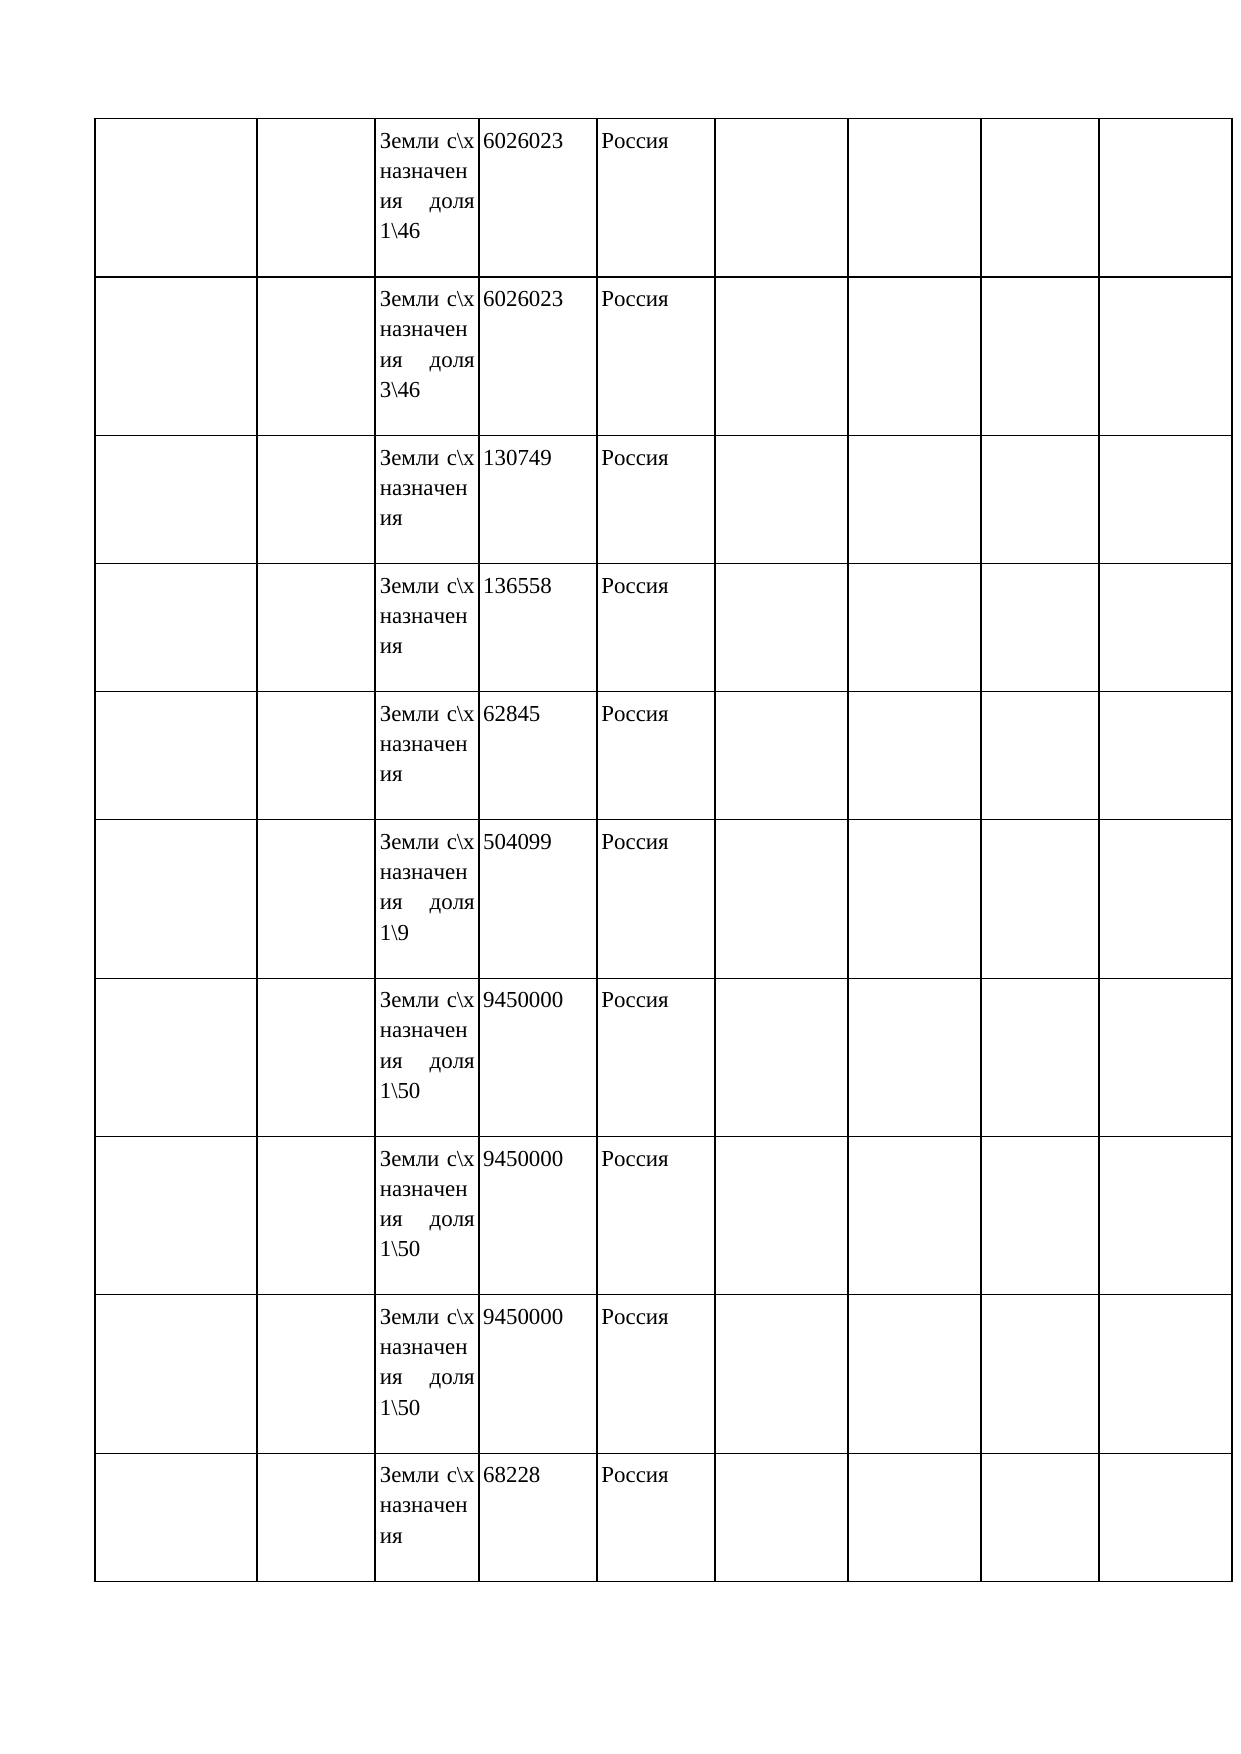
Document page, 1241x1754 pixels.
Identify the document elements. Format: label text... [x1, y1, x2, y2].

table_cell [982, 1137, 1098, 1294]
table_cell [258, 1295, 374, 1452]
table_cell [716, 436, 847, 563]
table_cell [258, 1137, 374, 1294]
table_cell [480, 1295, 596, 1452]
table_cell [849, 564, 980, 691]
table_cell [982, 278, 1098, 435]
table_cell [258, 278, 374, 435]
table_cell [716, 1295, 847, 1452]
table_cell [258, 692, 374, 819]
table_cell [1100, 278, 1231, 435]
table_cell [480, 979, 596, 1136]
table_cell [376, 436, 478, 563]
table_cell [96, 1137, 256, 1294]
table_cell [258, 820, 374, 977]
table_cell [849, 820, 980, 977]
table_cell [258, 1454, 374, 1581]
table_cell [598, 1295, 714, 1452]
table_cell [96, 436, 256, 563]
table_cell [96, 278, 256, 435]
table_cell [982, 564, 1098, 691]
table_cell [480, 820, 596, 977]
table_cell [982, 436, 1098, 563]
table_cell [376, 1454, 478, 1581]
table_cell 6026023 [480, 119, 596, 276]
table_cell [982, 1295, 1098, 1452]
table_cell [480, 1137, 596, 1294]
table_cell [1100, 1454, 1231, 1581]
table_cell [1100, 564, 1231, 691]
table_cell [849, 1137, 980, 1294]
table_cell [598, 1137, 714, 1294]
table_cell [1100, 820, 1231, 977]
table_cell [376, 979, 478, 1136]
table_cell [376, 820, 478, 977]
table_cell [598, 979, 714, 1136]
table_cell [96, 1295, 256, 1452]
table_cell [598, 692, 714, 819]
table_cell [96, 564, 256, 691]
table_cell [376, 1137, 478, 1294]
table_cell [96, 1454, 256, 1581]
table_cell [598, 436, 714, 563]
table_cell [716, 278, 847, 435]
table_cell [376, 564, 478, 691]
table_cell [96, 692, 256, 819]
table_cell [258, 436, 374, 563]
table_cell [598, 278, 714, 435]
table_cell [96, 119, 256, 276]
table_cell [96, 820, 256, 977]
table_cell 6026023 [480, 278, 596, 435]
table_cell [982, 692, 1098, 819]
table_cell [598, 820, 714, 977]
table_cell Земли с\х назначения доля 3\46 [376, 278, 478, 435]
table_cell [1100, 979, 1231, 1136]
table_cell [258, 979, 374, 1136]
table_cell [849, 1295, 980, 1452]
table_cell [849, 119, 980, 276]
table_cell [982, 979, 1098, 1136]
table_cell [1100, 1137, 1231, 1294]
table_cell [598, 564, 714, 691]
table_cell Россия [598, 119, 714, 276]
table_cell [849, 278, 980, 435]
table_cell [982, 119, 1098, 276]
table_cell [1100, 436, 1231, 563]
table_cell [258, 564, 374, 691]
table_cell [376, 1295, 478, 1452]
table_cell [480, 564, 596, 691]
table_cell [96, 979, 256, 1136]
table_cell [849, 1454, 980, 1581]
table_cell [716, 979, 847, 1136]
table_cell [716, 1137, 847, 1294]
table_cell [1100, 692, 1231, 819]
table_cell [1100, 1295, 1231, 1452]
table_cell [716, 119, 847, 276]
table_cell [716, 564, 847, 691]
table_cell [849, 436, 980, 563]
table_cell Земли с\х назначения доля 1\46 [376, 119, 478, 276]
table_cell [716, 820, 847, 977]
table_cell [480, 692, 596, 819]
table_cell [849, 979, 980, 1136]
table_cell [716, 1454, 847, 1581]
table_cell [258, 119, 374, 276]
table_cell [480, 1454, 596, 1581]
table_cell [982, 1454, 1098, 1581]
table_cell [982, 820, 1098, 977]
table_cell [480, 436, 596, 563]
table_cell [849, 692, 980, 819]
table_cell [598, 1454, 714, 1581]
table_cell [1100, 119, 1231, 276]
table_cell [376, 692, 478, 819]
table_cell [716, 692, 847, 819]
